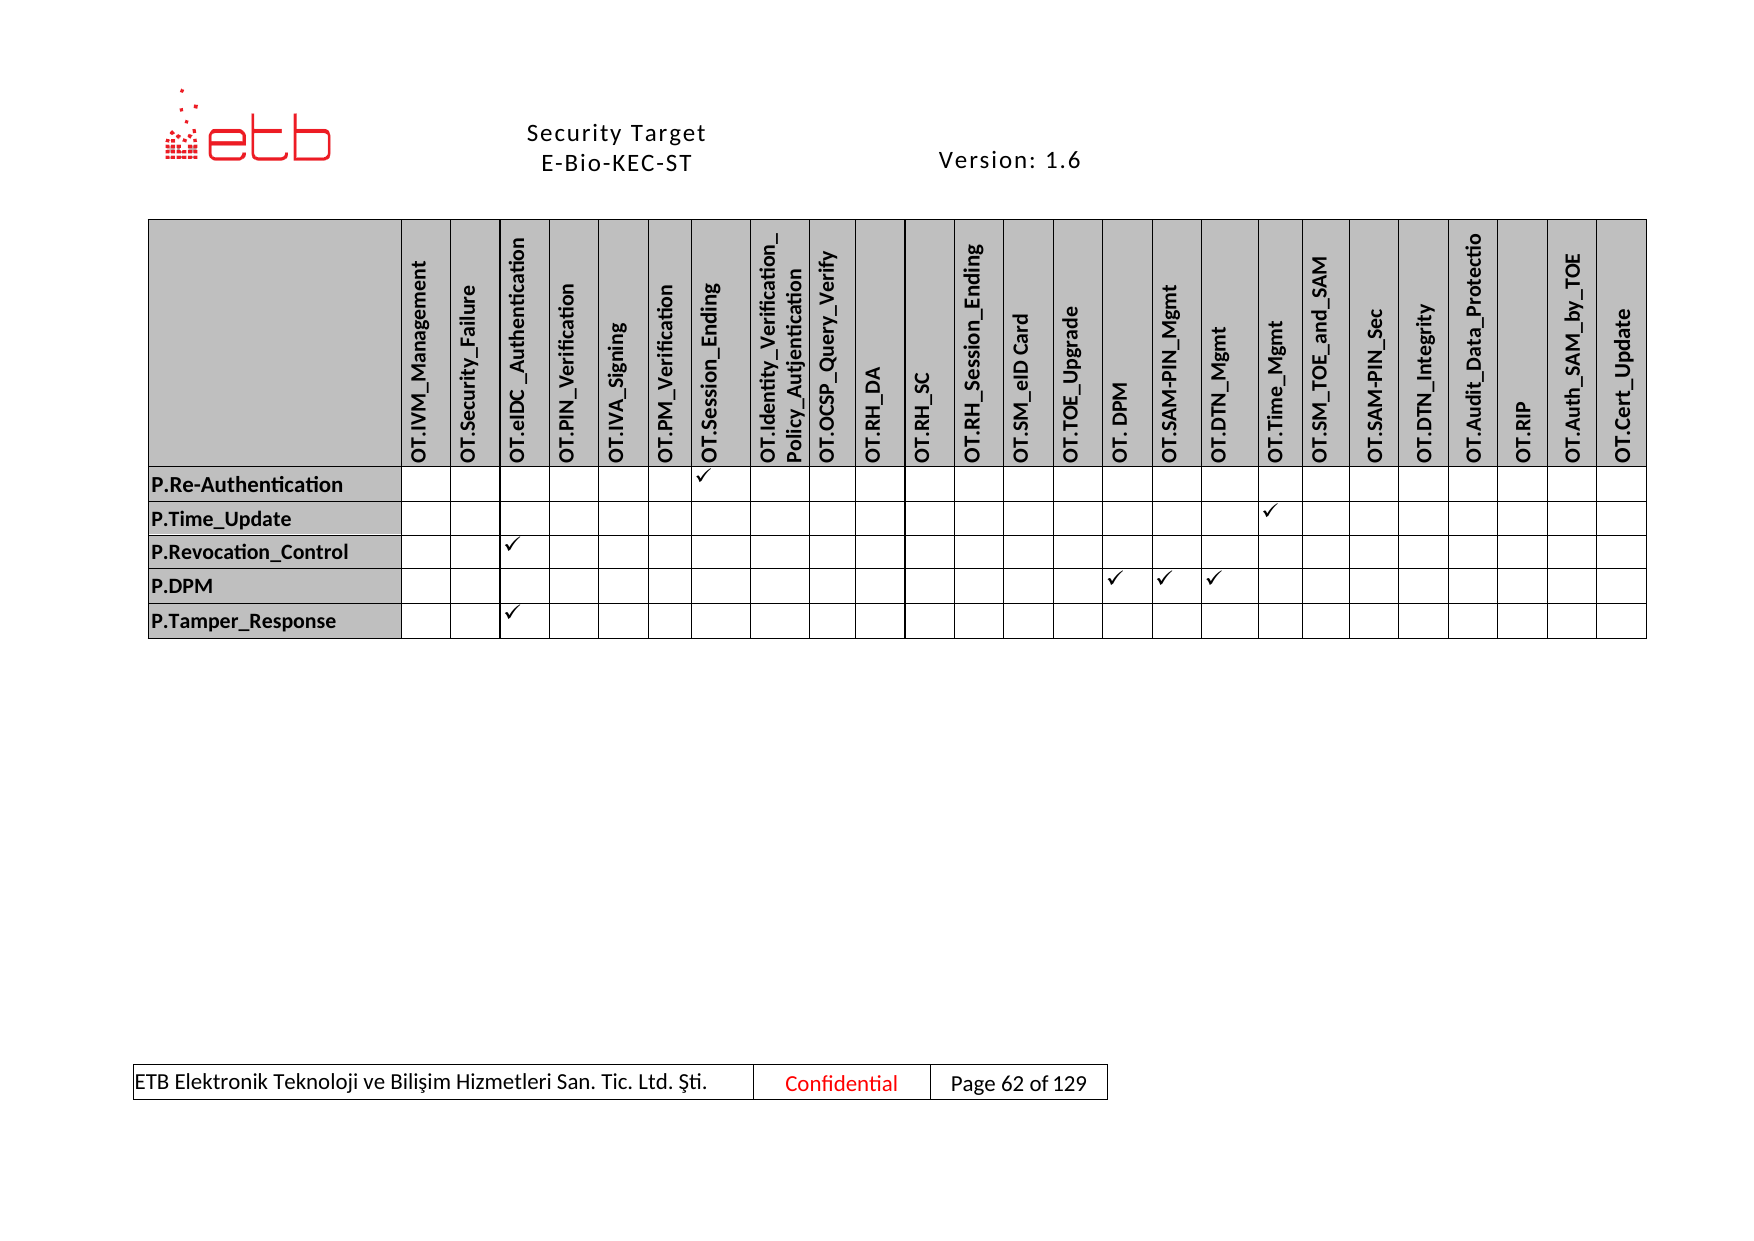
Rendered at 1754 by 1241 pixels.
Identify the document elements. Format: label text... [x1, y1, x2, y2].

table_header OT.Session_Ending [692, 220, 750, 466]
table_cell [1449, 604, 1497, 638]
table_cell [1449, 502, 1497, 534]
table_cell [1153, 502, 1201, 534]
table_cell P.DPM [149, 569, 401, 603]
table_cell [1449, 467, 1497, 501]
table_header OT.Security_Failure [451, 220, 499, 466]
table_cell [1498, 569, 1547, 603]
table_cell [751, 502, 809, 534]
table_cell [906, 502, 954, 534]
table_cell [1303, 536, 1349, 568]
table_cell [1399, 604, 1448, 638]
table_cell [1054, 604, 1102, 638]
table_header OT.PM_Verification [649, 220, 691, 466]
table_cell [1350, 604, 1398, 638]
table_cell [501, 569, 549, 603]
table_cell [810, 569, 855, 603]
table_header OT.SAM-PIN_Mgmt [1153, 220, 1201, 466]
table_cell [1548, 502, 1596, 534]
table_cell [599, 569, 648, 603]
table_cell [955, 604, 1003, 638]
table_cell [1004, 467, 1053, 501]
table_cell [906, 467, 954, 501]
table_cell [1259, 502, 1302, 534]
table_cell [599, 467, 648, 501]
table_header OT.TOE_Upgrade [1054, 220, 1102, 466]
table_cell [1004, 604, 1053, 638]
table_cell [501, 502, 549, 534]
table_cell [955, 467, 1003, 501]
table_header OT.eIDC _Authentication [501, 220, 549, 466]
table_cell [1259, 569, 1302, 603]
table_cell [501, 467, 549, 501]
table_cell [1004, 536, 1053, 568]
table_header OT.RIP [1498, 220, 1547, 466]
table_cell [649, 604, 691, 638]
table_header OT.DTN_Integrity [1399, 220, 1448, 466]
table_cell [1202, 536, 1258, 568]
table_cell [1103, 569, 1152, 603]
table_cell [1498, 536, 1547, 568]
table_header [149, 220, 401, 466]
table_cell [1202, 502, 1258, 534]
table_header OT.RH_Session_Ending [955, 220, 1003, 466]
table_cell [550, 536, 598, 568]
table_cell [1054, 569, 1102, 603]
table_header OT.Time_Mgmt [1259, 220, 1302, 466]
picture [158, 86, 335, 165]
table_cell [810, 467, 855, 501]
table_header OT.PIN_Verification [550, 220, 598, 466]
table_cell [550, 502, 598, 534]
table_cell [649, 536, 691, 568]
table_cell [955, 502, 1003, 534]
table_cell [1399, 502, 1448, 534]
table_cell [810, 604, 855, 638]
table_cell [1202, 467, 1258, 501]
table_cell [1597, 536, 1646, 568]
table_cell [906, 604, 954, 638]
table_cell P.Time_Update [149, 502, 401, 534]
table_cell [1597, 569, 1646, 603]
table_cell [751, 536, 809, 568]
table_header OT.RH_DA [856, 220, 904, 466]
table_cell P.Revocation_Control [149, 536, 401, 568]
table_header OT.SM_TOE_and_SAM [1303, 220, 1349, 466]
table_cell [402, 604, 450, 638]
table_cell [402, 502, 450, 534]
table_cell [501, 604, 549, 638]
table_cell [856, 604, 904, 638]
table_header OT. DPM [1103, 220, 1152, 466]
table_cell [751, 467, 809, 501]
table_cell [692, 569, 750, 603]
table_cell [1153, 467, 1201, 501]
table_cell [1597, 502, 1646, 534]
table_header OT.Audit_Data_Protection [1449, 220, 1497, 466]
table_cell [751, 604, 809, 638]
table_cell [1054, 467, 1102, 501]
table_header OT.Identity_Verification_Policy_Autjentication [751, 220, 809, 466]
table_cell [1350, 569, 1398, 603]
table_cell [451, 536, 499, 568]
table_cell [955, 536, 1003, 568]
table_header OT.SAM-PIN_Sec [1350, 220, 1398, 466]
table_cell [1303, 467, 1349, 501]
table_cell [1259, 536, 1302, 568]
table_cell [1399, 467, 1448, 501]
table_cell [810, 502, 855, 534]
table_cell [1103, 467, 1152, 501]
table_header OT.RH_SC [906, 220, 954, 466]
table_cell [1449, 536, 1497, 568]
table_cell [692, 467, 750, 501]
table_cell [1399, 569, 1448, 603]
table_header OT.DTN_Mgmt [1202, 220, 1258, 466]
table_cell [1303, 502, 1349, 534]
table_cell [1103, 502, 1152, 534]
table_cell [692, 604, 750, 638]
table_cell P.Tamper_Response [149, 604, 401, 638]
table_cell [810, 536, 855, 568]
table_cell [649, 569, 691, 603]
table_cell [402, 569, 450, 603]
table_cell [1350, 502, 1398, 534]
table_cell [1597, 604, 1646, 638]
table_cell [1350, 467, 1398, 501]
table_cell [451, 569, 499, 603]
table_cell [649, 502, 691, 534]
table_cell [1259, 604, 1302, 638]
table_cell [856, 502, 904, 534]
table_cell [1548, 467, 1596, 501]
table_cell [1498, 604, 1547, 638]
table_cell [649, 467, 691, 501]
table_cell [1303, 569, 1349, 603]
table_cell [692, 536, 750, 568]
table_cell [751, 569, 809, 603]
table_cell [1153, 569, 1201, 603]
table_cell [550, 604, 598, 638]
table_cell [1202, 569, 1258, 603]
table_header OT.Cert_Update [1597, 220, 1646, 466]
table_cell [451, 502, 499, 534]
table_cell [501, 536, 549, 568]
table_cell [692, 502, 750, 534]
table_cell [599, 604, 648, 638]
table_cell [856, 536, 904, 568]
table_cell [1004, 569, 1053, 603]
table_header OT.OCSP_Query_Verify [810, 220, 855, 466]
table_cell [1498, 502, 1547, 534]
table_cell [599, 536, 648, 568]
table_cell [1548, 569, 1596, 603]
table_cell P.Re-Authentication [149, 467, 401, 501]
table_cell [906, 569, 954, 603]
table_cell [906, 536, 954, 568]
table_cell [1153, 536, 1201, 568]
table_cell [1548, 536, 1596, 568]
table_cell [599, 502, 648, 534]
table_cell [550, 467, 598, 501]
table_cell [451, 604, 499, 638]
table_header OT.SM_eID Card [1004, 220, 1053, 466]
table_cell [1449, 569, 1497, 603]
table_cell [856, 569, 904, 603]
table_cell [1004, 502, 1053, 534]
table_cell [856, 467, 904, 501]
table_cell [402, 536, 450, 568]
table_cell [402, 467, 450, 501]
table_header OT.IVM_Management [402, 220, 450, 466]
table_cell [1054, 502, 1102, 534]
table_cell [1153, 604, 1201, 638]
table_header OT.IVA_Signing [599, 220, 648, 466]
table_cell [955, 569, 1003, 603]
table_cell [451, 467, 499, 501]
table_cell [1103, 536, 1152, 568]
table_cell [1303, 604, 1349, 638]
table_cell [1259, 467, 1302, 501]
table_header OT.Auth_SAM_by_TOE [1548, 220, 1596, 466]
table_cell [1054, 536, 1102, 568]
table_cell [1350, 536, 1398, 568]
table_cell [1498, 467, 1547, 501]
table_cell [1202, 604, 1258, 638]
table_cell [1597, 467, 1646, 501]
table_cell [1548, 604, 1596, 638]
table_cell [1399, 536, 1448, 568]
table_cell [550, 569, 598, 603]
table_cell [1103, 604, 1152, 638]
